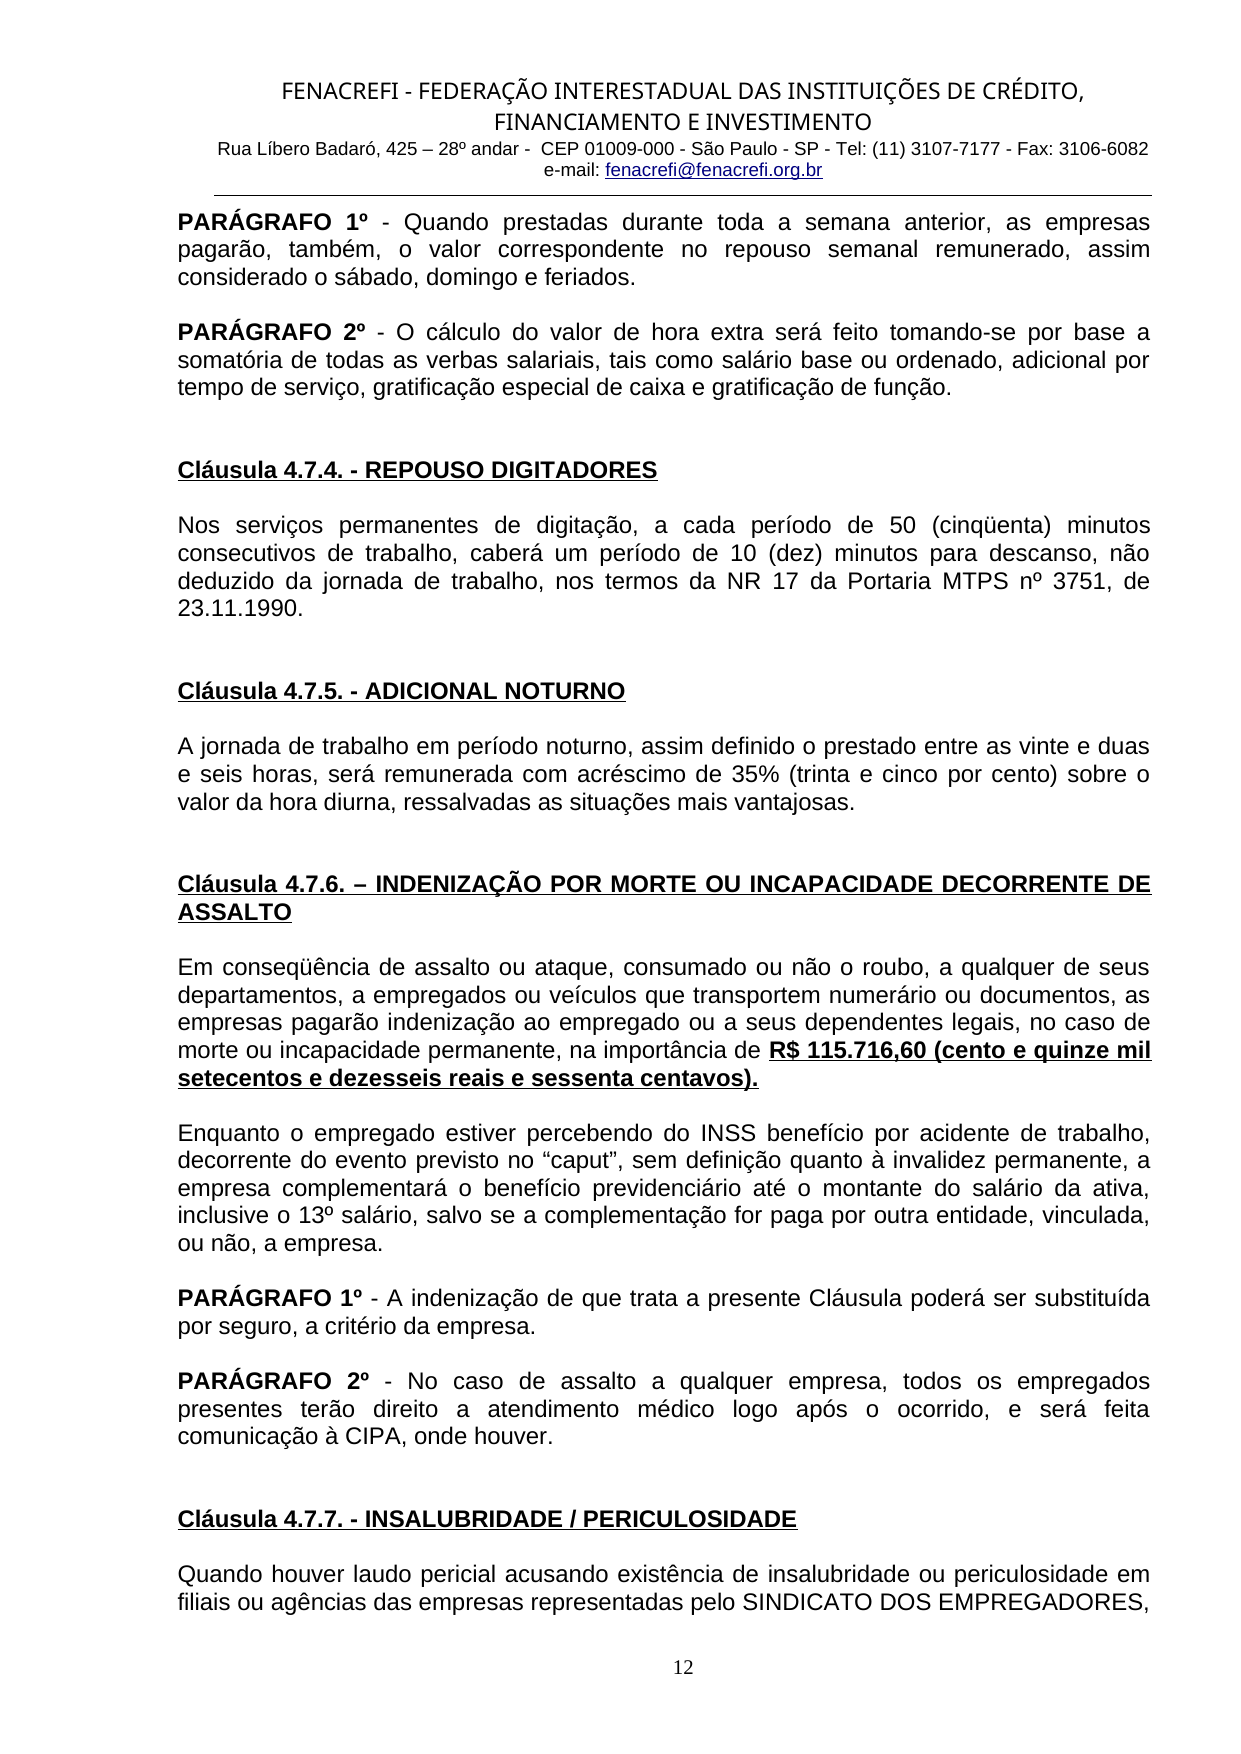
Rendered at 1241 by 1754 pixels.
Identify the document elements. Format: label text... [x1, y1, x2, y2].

text Cláusula 4.7.4. - REPOUSO DIGITADORES [177, 456, 1152, 484]
text PARÁGRAFO 1º - Quando prestadas durante toda a semana anterior, as empresas pagarão, também, o valor correspondente no repouso semanal remunerado, assim considerado o sábado, domingo e feriados. [177, 208, 1152, 291]
subtitle Cláusula 4.7.6. – INDENIZAÇÃO POR MORTE OU INCAPACIDADE DECORRENTE DE ASSALTO [177, 870, 1152, 894]
text A jornada de trabalho em período noturno, assim definido o prestado entre as vinte e duas e seis horas, será remunerada com acréscimo de 35% (trinta e cinco por cento) sobre o valor da hora diurna, ressalvadas as situações mais vantajosas. [177, 732, 1152, 815]
text PARÁGRAFO 1º - A indenização de que trata a presente Cláusula poderá ser substituída por seguro, a critério da empresa. [177, 1284, 1152, 1339]
text PARÁGRAFO 2º - No caso de assalto a qualquer empresa, todos os empregados presentes terão direito a atendimento médico logo após o ocorrido, e será feita comunicação à CIPA, onde houver. [177, 1367, 1152, 1450]
text PARÁGRAFO 2º - O cálculo do valor de hora extra será feito tomando-se por base a somatória de todas as verbas salariais, tais como salário base ou ordenado, adicional por tempo de serviço, gratificação especial de caixa e gratificação de função. [177, 318, 1152, 401]
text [177, 1560, 1152, 1616]
text Enquanto o empregado estiver percebendo do INSS benefício por acidente de trabalho, decorrente do evento previsto no “caput”, sem definição quanto à invalidez permanente, a empresa complementará o benefício previdenciário até o montante do salário da ativa, inclusive o 13º salário, salvo se a complementação for paga por outra entidade, vinculada, ou não, a empresa. [177, 1119, 1152, 1257]
text Cláusula 4.7.5. - ADICIONAL NOTURNO [177, 677, 1152, 704]
text Em conseqüência de assalto ou ataque, consumado ou não o roubo, a qualquer de seus departamentos, a empregados ou veículos que transportem numerário ou documentos, as empresas pagarão indenização ao empregado ou a seus dependentes legais, no caso de morte ou incapacidade permanente, na importância de R$ 115.716,60 (cento e quinze mil setecentos e dezesseis reais e sessenta centavos). [177, 953, 1152, 1091]
subtitle Cláusula 4.7.7. - INSALUBRIDADE / PERICULOSIDADE [177, 1505, 1152, 1533]
subtitle Cláusula 4.7.6. – INDENIZAÇÃO POR MORTE OU INCAPACIDADE DECORRENTE DE ASSALTO [177, 895, 1152, 925]
text Nos serviços permanentes de digitação, a cada período de 50 (cinqüenta) minutos consecutivos de trabalho, caberá um período de 10 (dez) minutos para descanso, não deduzido da jornada de trabalho, nos termos da NR 17 da Portaria MTPS nº 3751, de 23.11.1990. [177, 511, 1152, 622]
